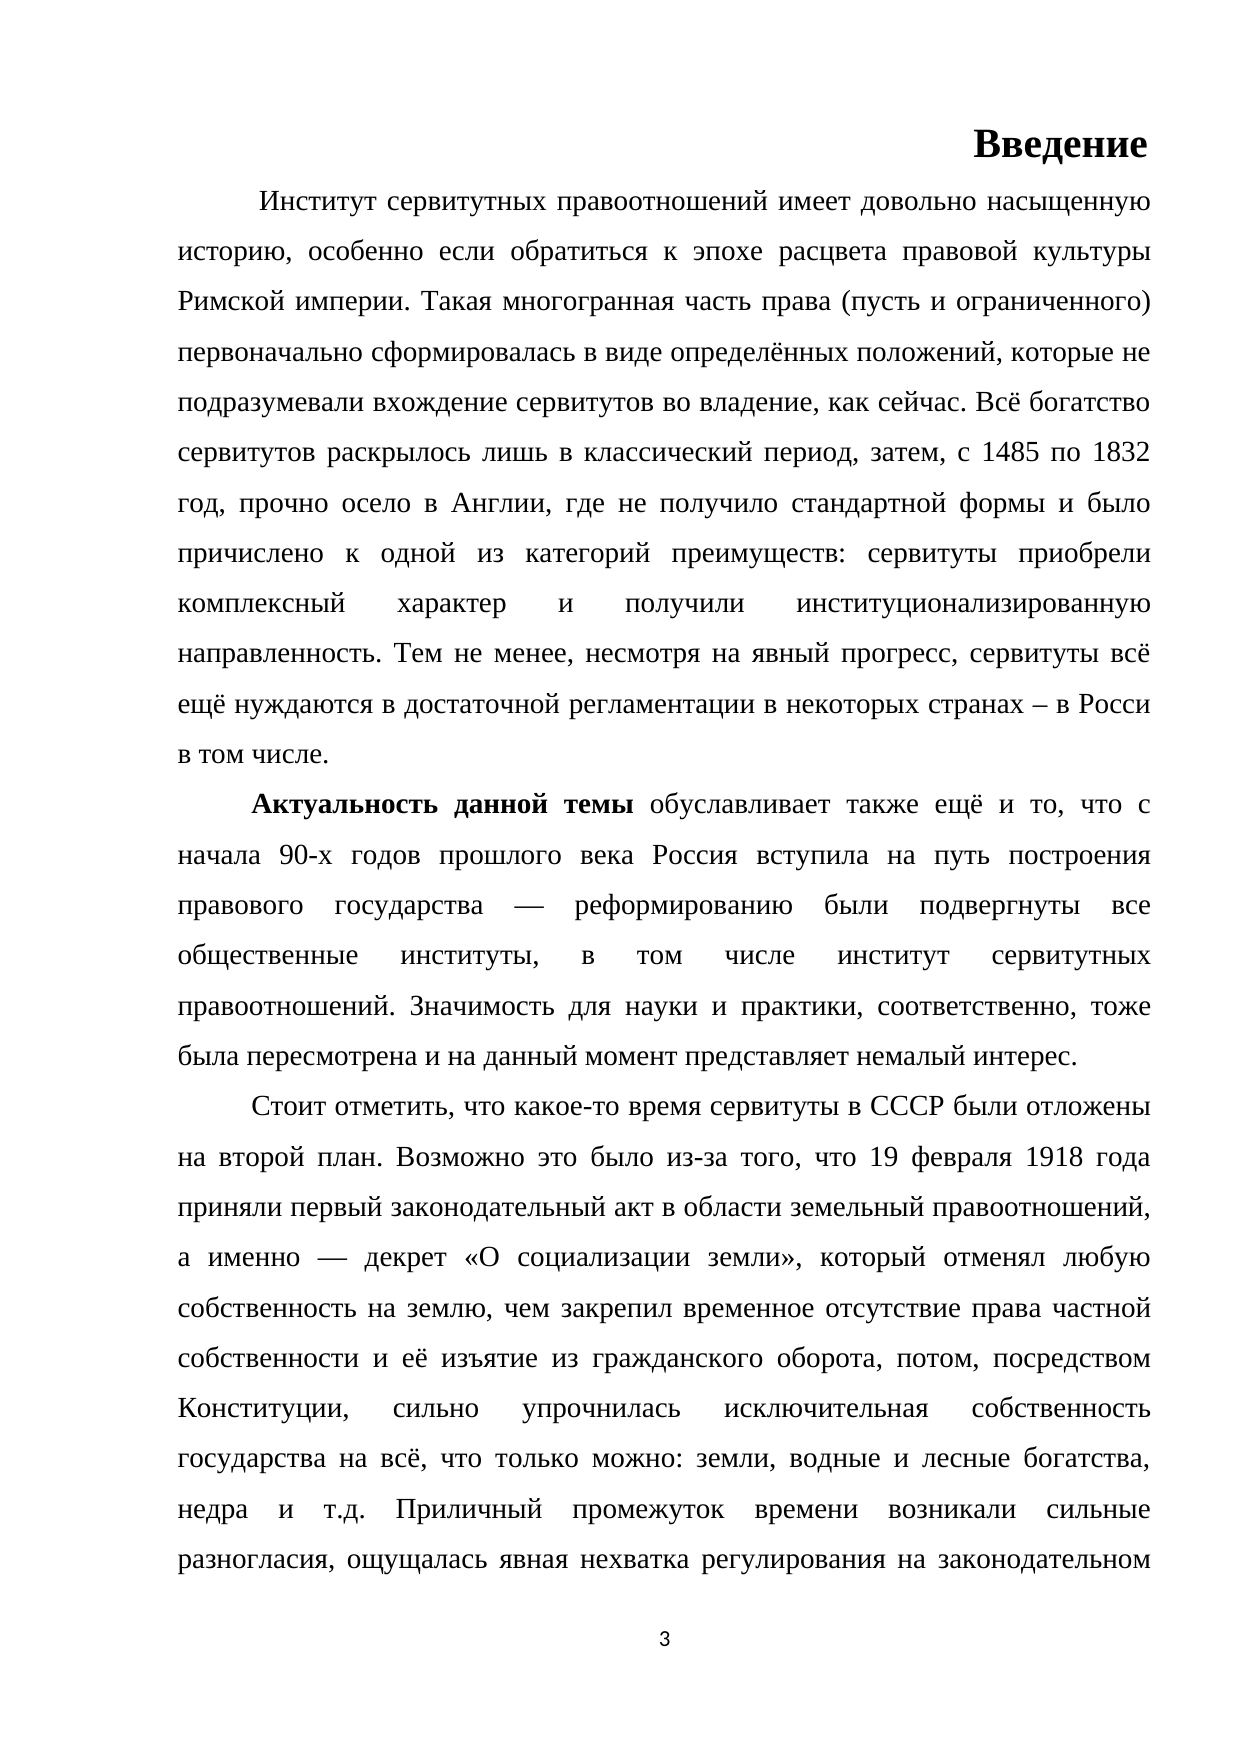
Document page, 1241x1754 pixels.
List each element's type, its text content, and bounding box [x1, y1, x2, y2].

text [177, 1088, 1152, 1575]
text Актуальность данной темы обуславливает также ещё и то, что с начала 90-х годов прошлого века Россия вступила на путь построения правового государства — реформированию были подвергнуты все общественные институты, в том числе институт сервитутных правоотношений. Значимость для науки и практики, соответственно, тоже была пересмотрена и на данный момент представляет немалый интерес. [177, 787, 1152, 1072]
text Введение Институт сервитутных правоотношений имеет довольно насыщенную историю, особенно если обратиться к эпохе расцвета правовой культуры Римской империи. Такая многогранная часть права (пусть и ограниченного) первоначально сформировалась в виде определённых положений, которые не подразумевали вхождение сервитутов во владение, как сейчас. Всё богатство сервитутов раскрылось лишь в классический период, затем, с 1485 по 1832 год, прочно осело в Англии, где не получило стандартной формы и было причислено к одной из категорий преимуществ: сервитуты приобрели комплексный характер и получили институционализированную направленность. Тем не менее, несмотря на явный прогресс, сервитуты всё ещё нуждаются в достаточной регламентации в некоторых странах – в Росси в том числе. [177, 118, 1152, 770]
